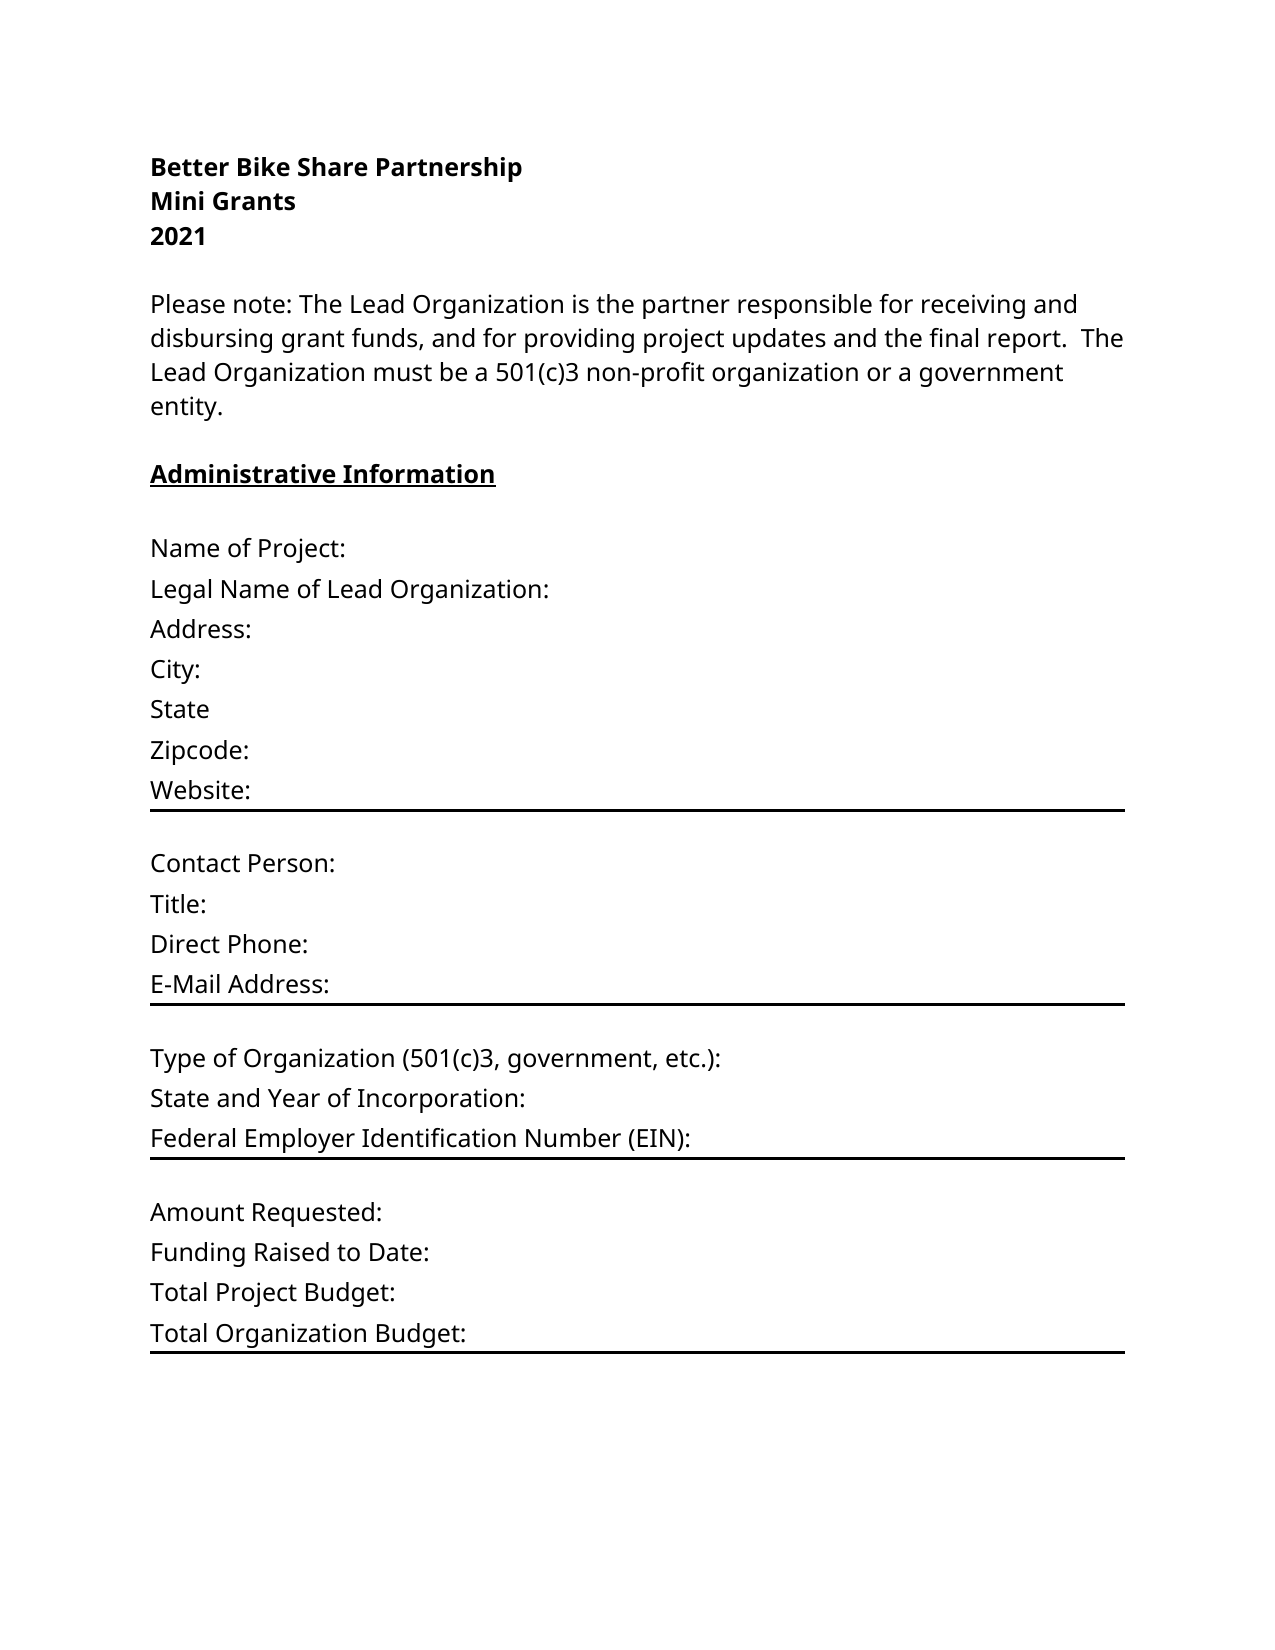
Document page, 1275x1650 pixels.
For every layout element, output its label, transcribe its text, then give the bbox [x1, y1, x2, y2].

text Federal Employer Identification Number (EIN): [150, 1121, 1125, 1157]
text State and Year of Incorporation: [150, 1081, 1125, 1115]
text City: [150, 652, 1125, 686]
text Title: [150, 886, 1125, 921]
text Mini Grants [150, 184, 1125, 218]
text Legal Name of Lead Organization: [150, 571, 1125, 605]
text State [150, 692, 1125, 726]
text Zipcode: [150, 732, 1125, 767]
text Total Project Budget: [150, 1275, 1125, 1309]
text Total Organization Budget: [150, 1315, 1125, 1351]
text E-Mail Address: [150, 967, 1125, 1003]
text Contact Person: [150, 846, 1125, 880]
text Direct Phone: [150, 927, 1125, 961]
text Amount Requested: [150, 1194, 1125, 1228]
text Better Bike Share Partnership [150, 150, 1125, 184]
text Administrative Information [150, 457, 1125, 491]
text Funding Raised to Date: [150, 1235, 1125, 1269]
text Address: [150, 612, 1125, 646]
text Website: [150, 773, 1125, 809]
text Name of Project: [150, 531, 1125, 565]
text 2021 [150, 218, 1125, 252]
text Type of Organization (501(c)3, government, etc.): [150, 1040, 1125, 1074]
text Please note: The Lead Organization is the partner responsible for receiving and disbursing grant funds, and for providing project updates and the final report. The Lead Organization must be a 501(c)3 non-profit organization or a government entity. [150, 286, 1125, 422]
